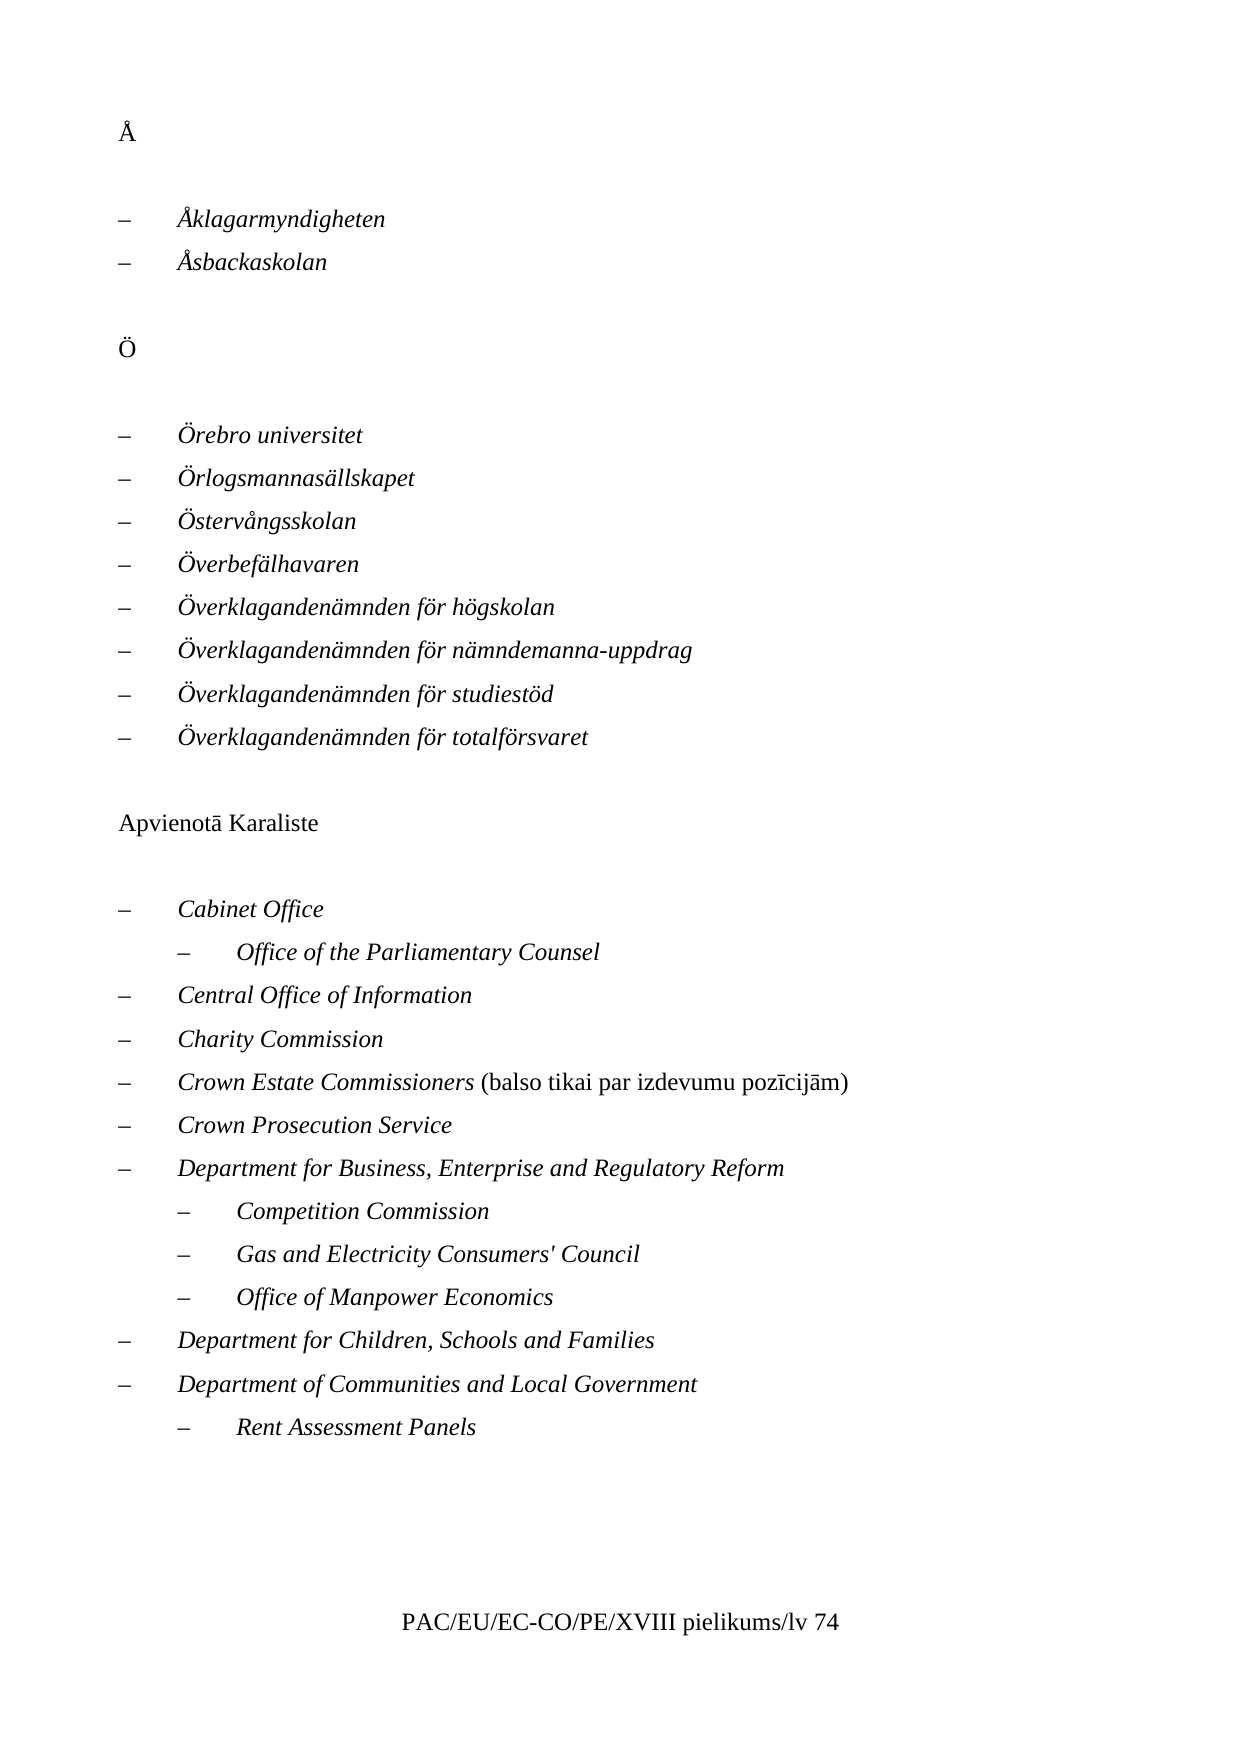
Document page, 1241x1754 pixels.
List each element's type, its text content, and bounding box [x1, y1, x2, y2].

text Ö [118, 334, 1122, 362]
text – Charity Commission [118, 1024, 1122, 1052]
text – Department for Children, Schools and Families [118, 1326, 1122, 1354]
text – Crown Estate Commissioners (balso tikai par izdevumu pozīcijām) [118, 1067, 1122, 1096]
text – Central Office of Information [118, 981, 1122, 1009]
text – Örebro universitet [118, 420, 1122, 449]
text – Överklagandenämnden för högskolan [118, 592, 1122, 621]
text – Competition Commission [177, 1196, 1122, 1225]
text – Åklagarmyndigheten [118, 204, 1122, 233]
text Å [118, 118, 1122, 147]
text – Överklagandenämnden för studiestöd [118, 679, 1122, 707]
text – Örlogsmannasällskapet [118, 463, 1122, 492]
text – Rent Assessment Panels [177, 1412, 1122, 1441]
text – Office of the Parliamentary Counsel [177, 937, 1122, 966]
text – Östervångsskolan [118, 506, 1122, 535]
text – Överklagandenämnden för totalförsvaret [118, 722, 1122, 751]
text – Gas and Electricity Consumers' Council [177, 1239, 1122, 1268]
text – Crown Prosecution Service [118, 1110, 1122, 1139]
text – Överbefälhavaren [118, 549, 1122, 578]
text Apvienotā Karaliste [118, 808, 1122, 837]
text – Överklagandenämnden för nämndemanna-uppdrag [118, 636, 1122, 664]
text – Department of Communities and Local Government [118, 1369, 1122, 1397]
text – Office of Manpower Economics [177, 1282, 1122, 1311]
text – Department for Business, Enterprise and Regulatory Reform [118, 1153, 1122, 1182]
text – Cabinet Office [118, 894, 1122, 923]
text – Åsbackaskolan [118, 247, 1122, 276]
